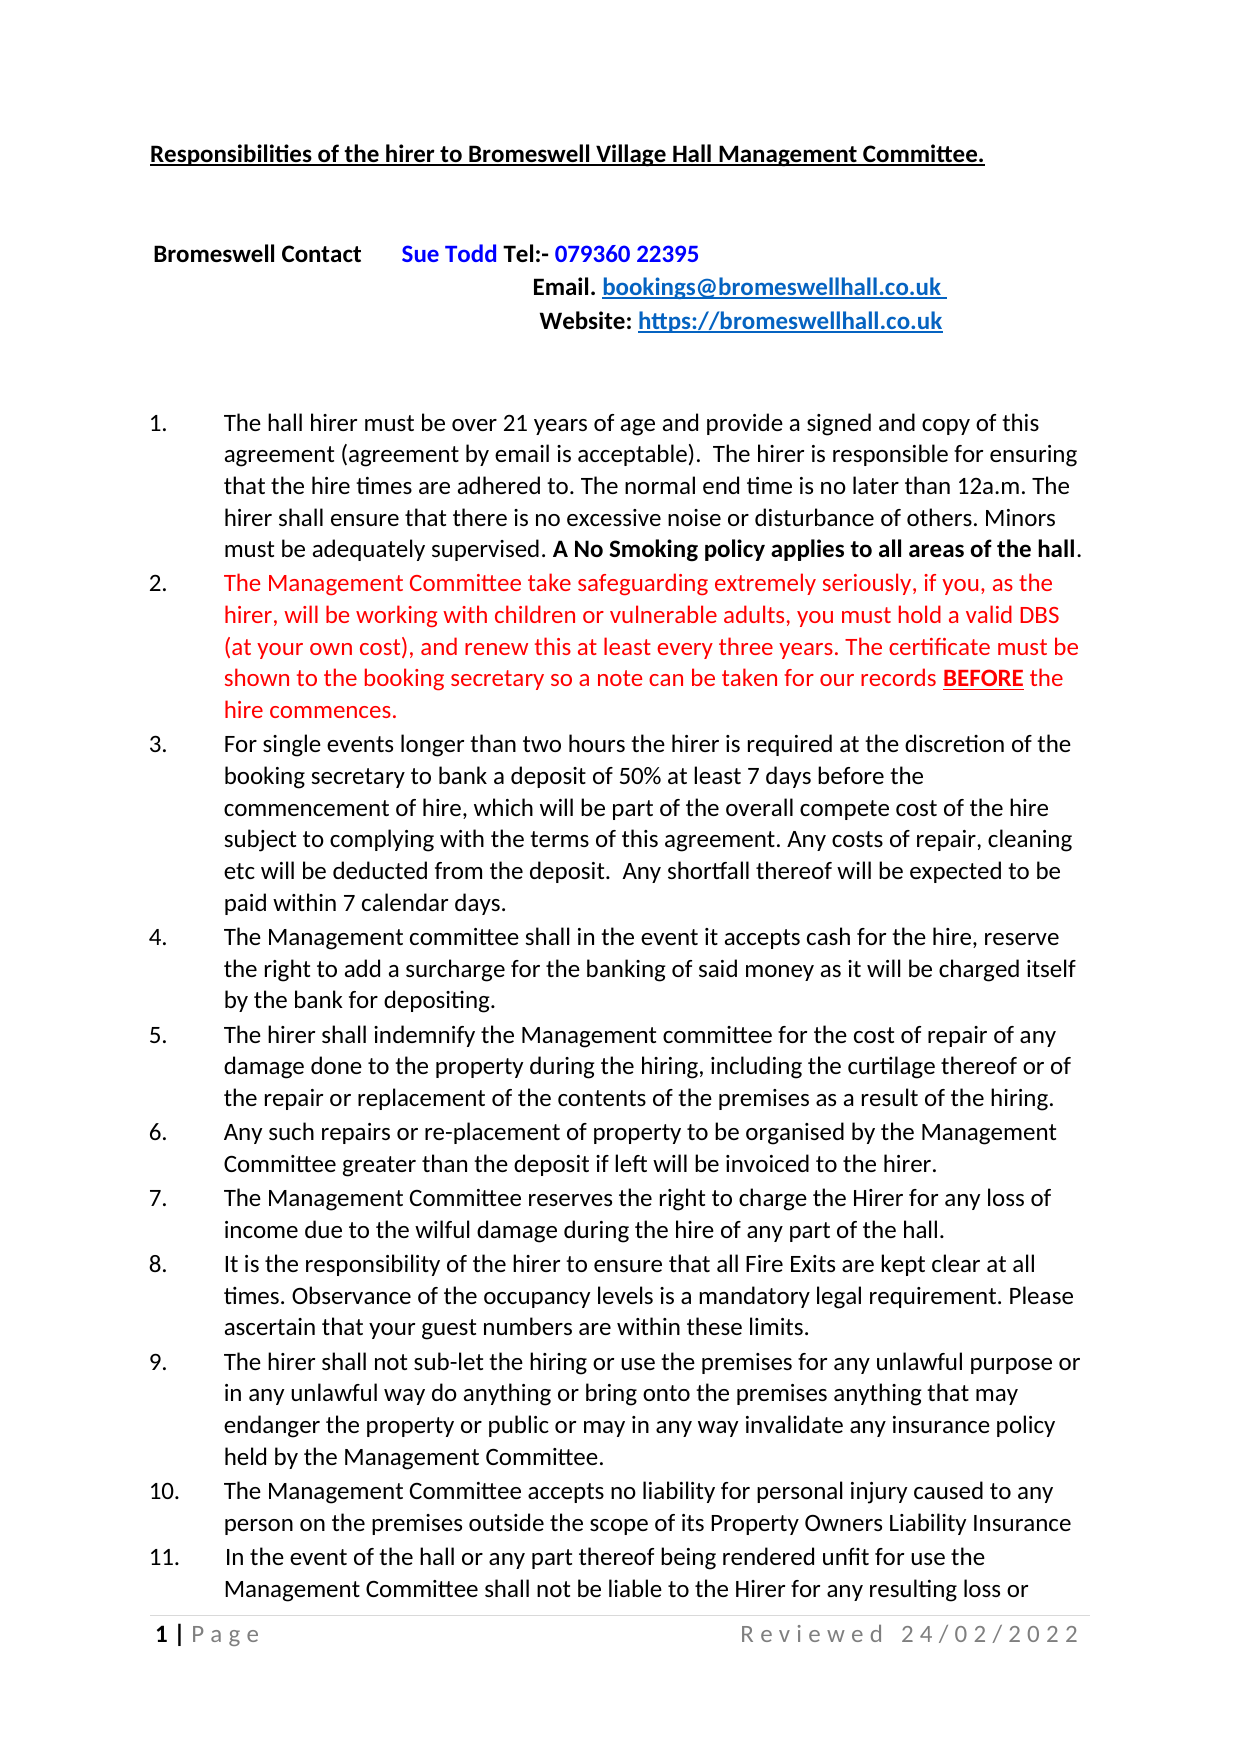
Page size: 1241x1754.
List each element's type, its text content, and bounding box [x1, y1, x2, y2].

list The Management committee shall in the event it accepts cash for the hire, reserve the right to add a surcharge for the banking of said money as it will be charged itself by the bank for depositing. [148, 921, 1090, 1015]
list The hirer shall indemnify the Management committee for the cost of repair of any damage done to the property during the hiring, including the curtilage thereof or of the repair or replacement of the contents of the premises as a result of the hiring. [148, 1019, 1090, 1113]
text Responsibilities of the hirer to Bromeswell Village Hall Management Committee. [150, 138, 1090, 169]
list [148, 1541, 1090, 1603]
list The Management Committee accepts no liability for personal injury caused to any person on the premises outside the scope of its Property Owners Liability Insurance [148, 1475, 1090, 1537]
list For single events longer than two hours the hirer is required at the discretion of the booking secretary to bank a deposit of 50% at least 7 days before the commencement of hire, which will be part of the overall compete cost of the hire subject to complying with the terms of this agreement. Any costs of repair, cleaning etc will be deducted from the deposit. Any shortfall thereof will be expected to be paid within 7 calendar days. [148, 728, 1090, 917]
list The hirer shall not sub-let the hiring or use the premises for any unlawful purpose or in any unlawful way do anything or bring onto the premises anything that may endanger the property or public or may in any way invalidate any insurance policy held by the Management Committee. [148, 1346, 1090, 1471]
list The hall hirer must be over 21 years of age and provide a signed and copy of this agreement (agreement by email is acceptable). The hirer is responsible for ensuring that the hire times are adhered to. The normal end time is no later than 12a.m. The hirer shall ensure that there is no excessive noise or disturbance of others. Minors must be adequately supervised. A No Smoking policy applies to all areas of the hall. [148, 407, 1090, 564]
list It is the responsibility of the hirer to ensure that all Fire Exits are kept clear at all times. Observance of the occupancy levels is a mandatory legal requirement. Please ascertain that your guest numbers are within these limits. [148, 1248, 1090, 1342]
list The Management Committee reserves the right to charge the Hirer for any loss of income due to the wilful damage during the hire of any part of the hall. [148, 1182, 1090, 1244]
text Bromeswell Contact Sue Todd Tel:- 079360 22395 [75, 238, 1090, 268]
text Email. bookings@bromeswellhall.co.uk [75, 271, 1090, 301]
list Any such repairs or re-placement of property to be organised by the Management Committee greater than the deposit if left will be invoiced to the hirer. [148, 1116, 1090, 1178]
list The Management Committee take safeguarding extremely seriously, if you, as the hirer, will be working with children or vulnerable adults, you must hold a valid DBS (at your own cost), and renew this at least every three years. The certificate must be shown to the booking secretary so a note can be taken for our records BEFORE the hire commences. [148, 568, 1090, 725]
text Website: https://bromeswellhall.co.uk [75, 305, 1090, 336]
